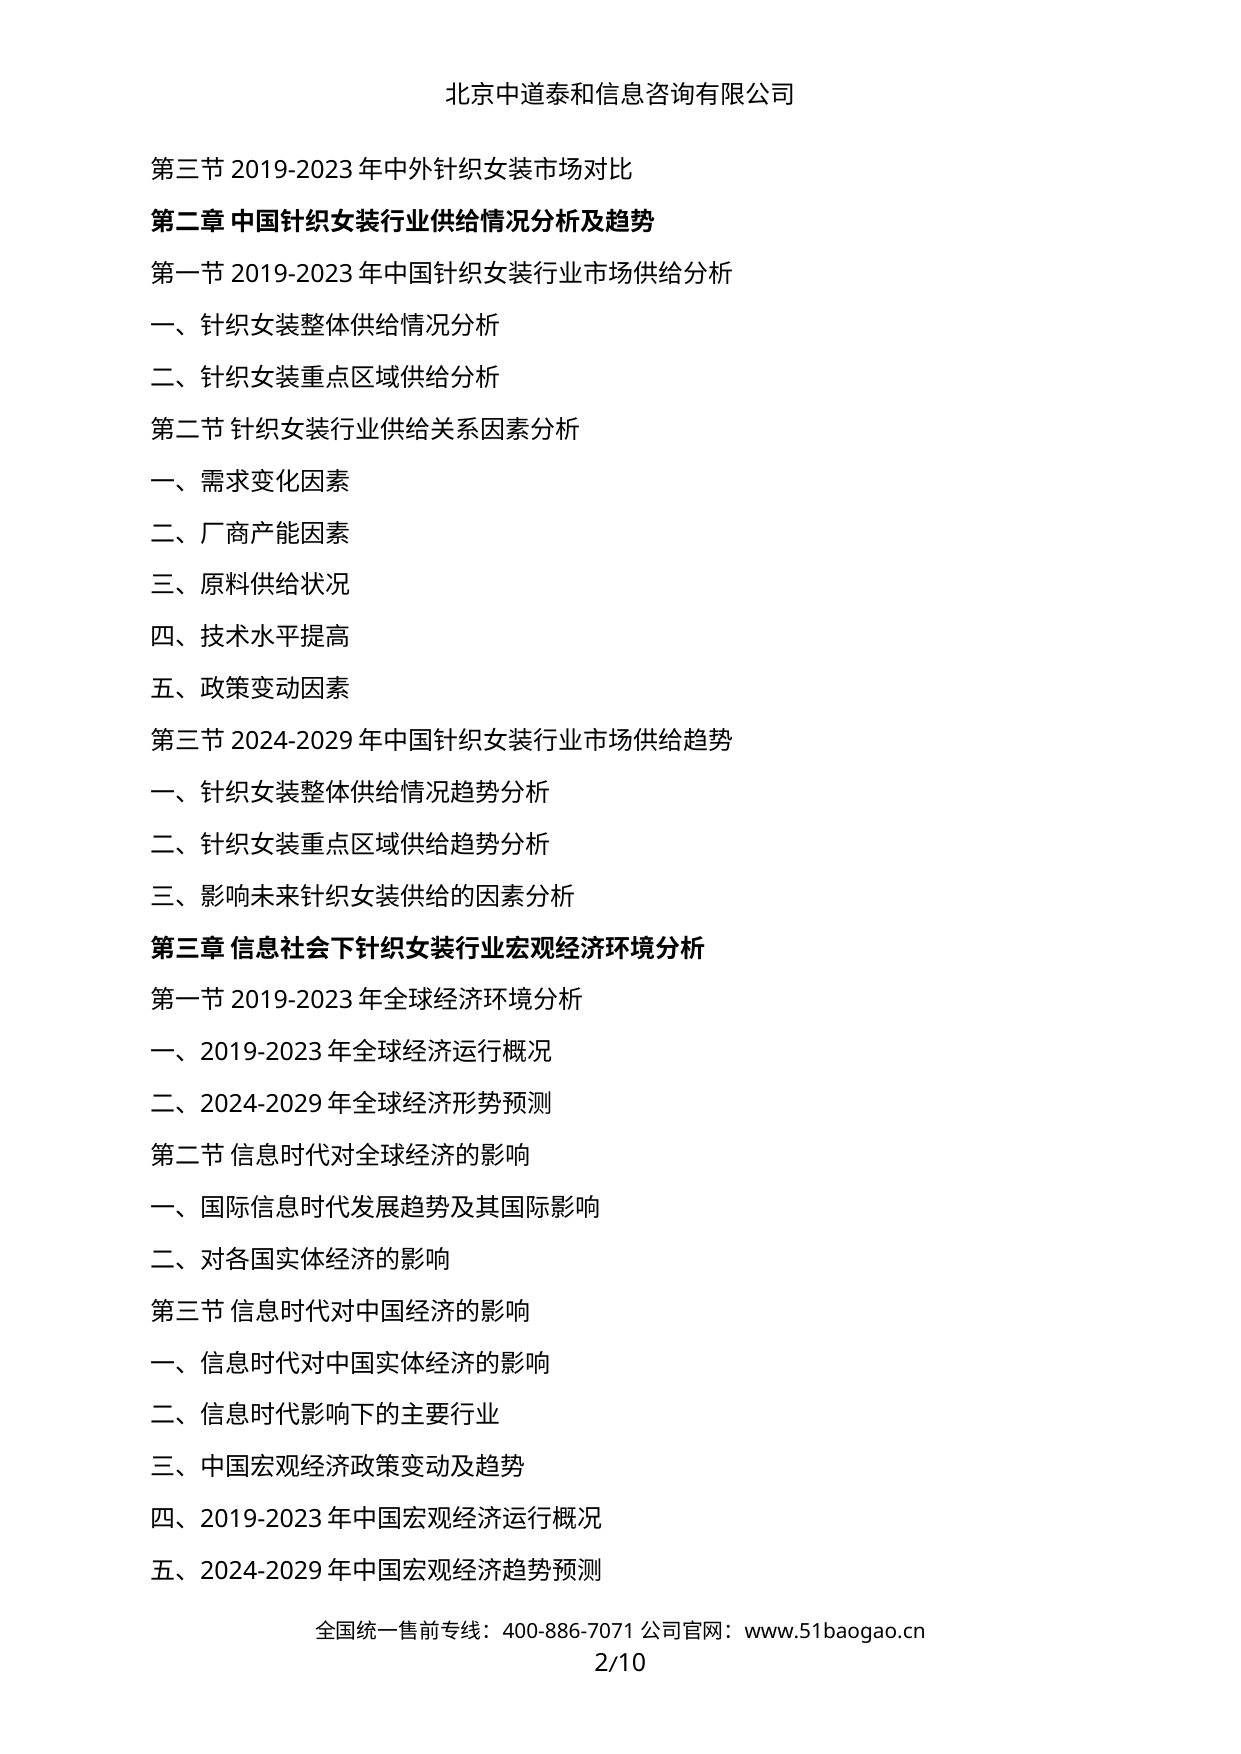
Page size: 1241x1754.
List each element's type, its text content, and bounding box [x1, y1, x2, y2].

text 一、国际信息时代发展趋势及其国际影响 [150, 1187, 1090, 1224]
text 二、对各国实体经济的影响 [150, 1239, 1090, 1276]
text 五、政策变动因素 [150, 669, 1090, 705]
text 三、原料供给状况 [150, 565, 1090, 601]
text 二、信息时代影响下的主要行业 [150, 1395, 1090, 1431]
text 一、需求变化因素 [150, 461, 1090, 497]
text 四、2019-2023年中国宏观经济运行概况 [150, 1499, 1090, 1535]
text 第二节 信息时代对全球经济的影响 [150, 1136, 1090, 1172]
text 第三章 信息社会下针织女装行业宏观经济环境分析 [150, 928, 1090, 964]
text 第三节 信息时代对中国经济的影响 [150, 1291, 1090, 1327]
text 四、技术水平提高 [150, 617, 1090, 653]
text 一、针织女装整体供给情况趋势分析 [150, 772, 1090, 809]
text 二、针织女装重点区域供给趋势分析 [150, 824, 1090, 861]
text 二、2024-2029年全球经济形势预测 [150, 1084, 1090, 1120]
text 一、信息时代对中国实体经济的影响 [150, 1343, 1090, 1379]
text 第二节 针织女装行业供给关系因素分析 [150, 409, 1090, 446]
text 第二章 中国针织女装行业供给情况分析及趋势 [150, 202, 1090, 238]
text 五、2024-2029年中国宏观经济趋势预测 [150, 1551, 1090, 1587]
text 一、2019-2023年全球经济运行概况 [150, 1032, 1090, 1068]
text 三、影响未来针织女装供给的因素分析 [150, 876, 1090, 912]
text 第三节 2019-2023年中外针织女装市场对比 [150, 150, 1090, 186]
text 第一节 2019-2023年全球经济环境分析 [150, 980, 1090, 1016]
text 三、中国宏观经济政策变动及趋势 [150, 1447, 1090, 1483]
text 一、针织女装整体供给情况分析 [150, 306, 1090, 342]
text 二、厂商产能因素 [150, 513, 1090, 549]
text 第一节 2019-2023年中国针织女装行业市场供给分析 [150, 254, 1090, 290]
text 二、针织女装重点区域供给分析 [150, 357, 1090, 394]
text 第三节 2024-2029年中国针织女装行业市场供给趋势 [150, 721, 1090, 757]
